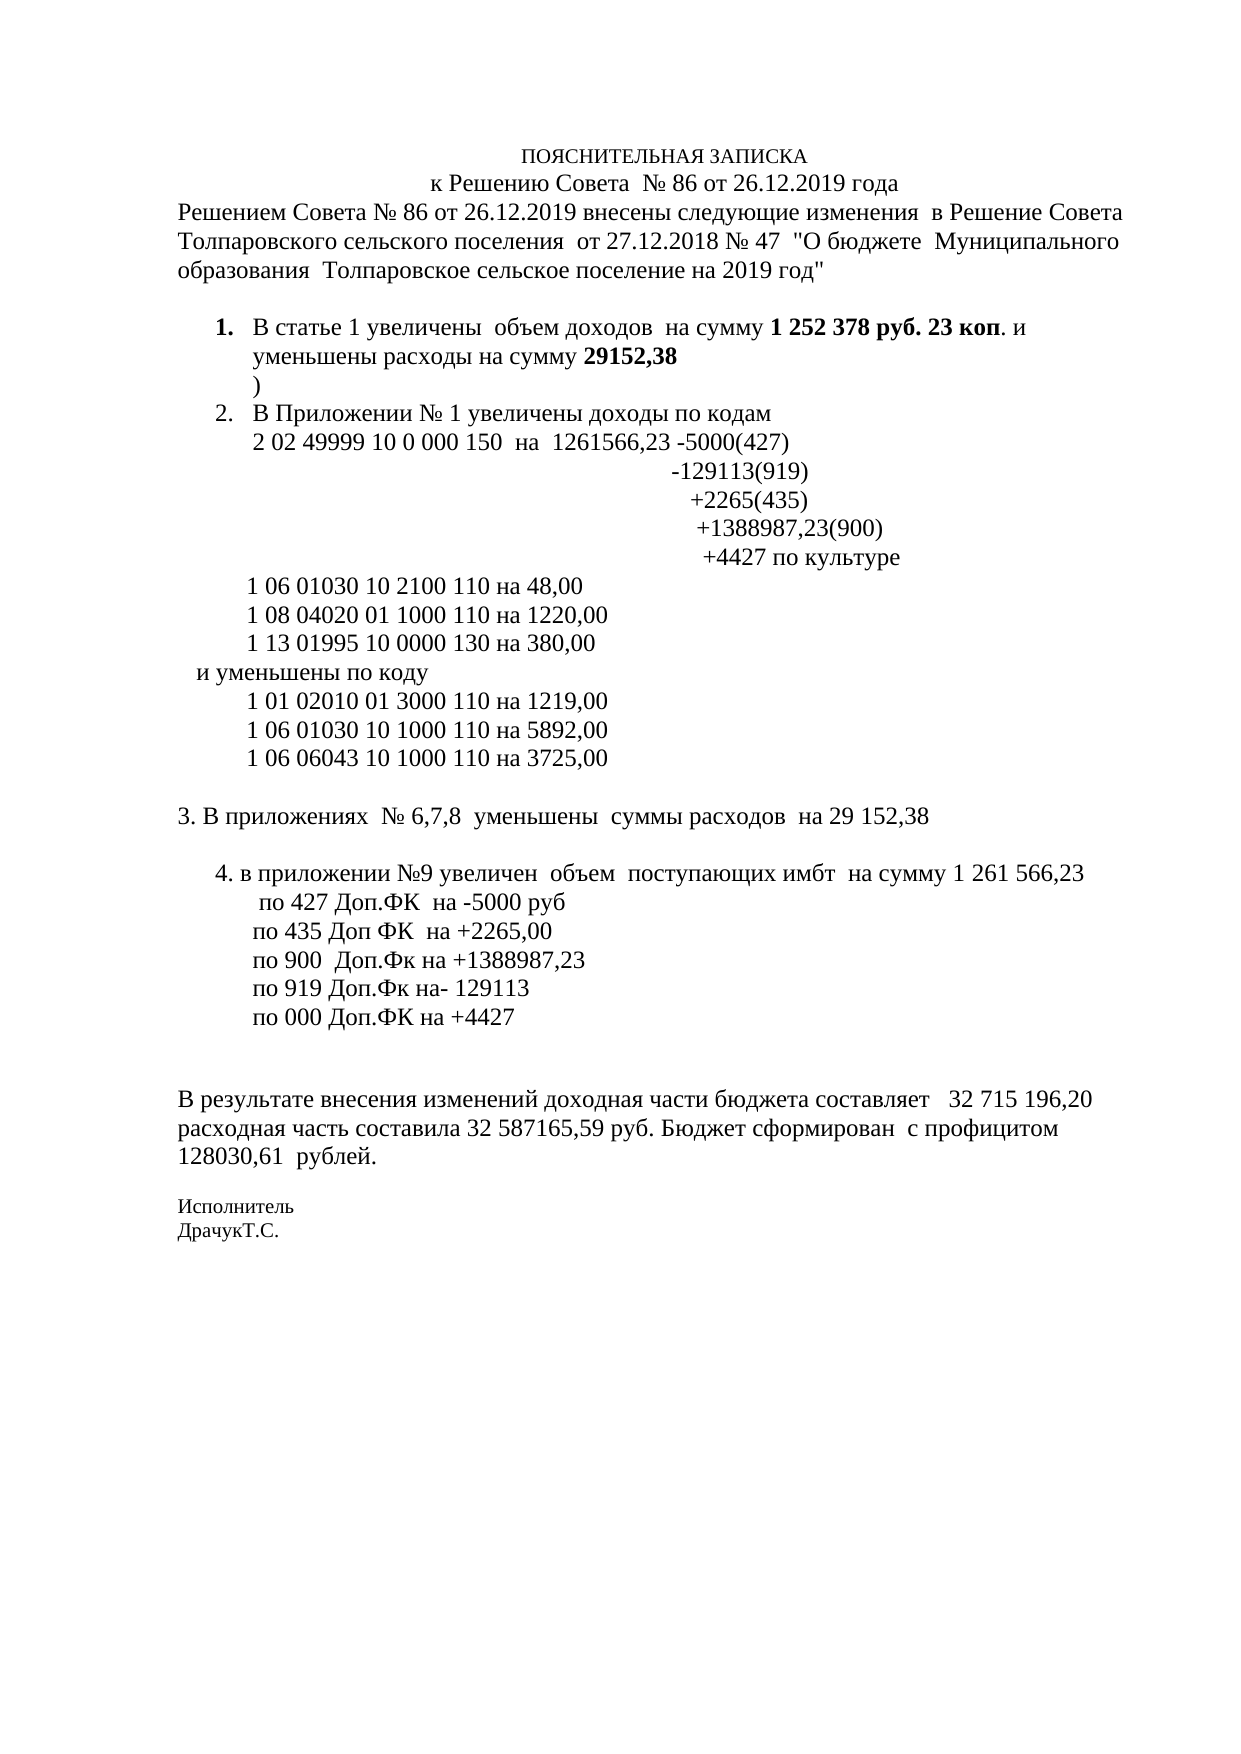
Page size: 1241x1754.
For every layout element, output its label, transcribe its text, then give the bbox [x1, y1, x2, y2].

list ) [252, 370, 1152, 398]
list 2 02 49999 10 0 000 150 на 1261566,23 -5000(427) [252, 427, 1152, 456]
text 1 06 06043 10 1000 110 на 3725,00 [177, 743, 1152, 772]
text ДрачукТ.С. [177, 1218, 1152, 1242]
text Решением Совета № 86 от 26.12.2019 внесены следующие изменения в Решение Совета Толпаровского сельского поселения от 27.12.2018 № 47 "О бюджете Муниципального образования Толпаровское сельское поселение на 2019 год" [177, 197, 1152, 283]
text +4427 по культуре [177, 542, 1152, 571]
list по 900 Доп.Фк на +1388987,23 [252, 945, 1152, 973]
text 1 06 01030 10 2100 110 на 48,00 [177, 571, 1152, 600]
text 4. в приложении №9 увеличен объем поступающих имбт на сумму 1 261 566,23 [215, 858, 1152, 887]
text 3. В приложениях № 6,7,8 уменьшены суммы расходов на 29 152,38 [177, 801, 1152, 830]
list В статье 1 увеличены объем доходов на сумму 1 252 378 руб. 23 коп. и уменьшены расходы на сумму 29152,38 [215, 312, 1152, 370]
text ПОЯСНИТЕЛЬНАЯ ЗАПИСКА [177, 144, 1152, 168]
text 1 13 01995 10 0000 130 на 380,00 [177, 628, 1152, 657]
text к Решению Совета № 86 от 26.12.2019 года [177, 168, 1152, 197]
list В Приложении № 1 увеличены доходы по кодам [215, 398, 1152, 427]
text В результате внесения изменений доходная части бюджета составляет 32 715 196,20 расходная часть составила 32 587165,59 руб. Бюджет сформирован с профицитом 128030,61 рублей. [177, 1084, 1152, 1170]
list по 919 Доп.Фк на- 129113 [252, 973, 1152, 1002]
list по 000 Доп.ФК на +4427 [252, 1002, 1152, 1031]
text 1 06 01030 10 1000 110 на 5892,00 [177, 715, 1152, 743]
text и уменьшены по коду [177, 657, 1152, 686]
list -129113(919) [252, 456, 1152, 485]
text +1388987,23(900) [177, 513, 1152, 542]
text Исполнитель [177, 1194, 1152, 1218]
text 1 08 04020 01 1000 110 на 1220,00 [177, 600, 1152, 628]
list по 435 Доп ФК на +2265,00 [252, 916, 1152, 945]
text 1 01 02010 01 3000 110 на 1219,00 [177, 686, 1152, 715]
list по 427 Доп.ФК на -5000 руб [252, 887, 1152, 916]
text +2265(435) [177, 485, 1152, 513]
